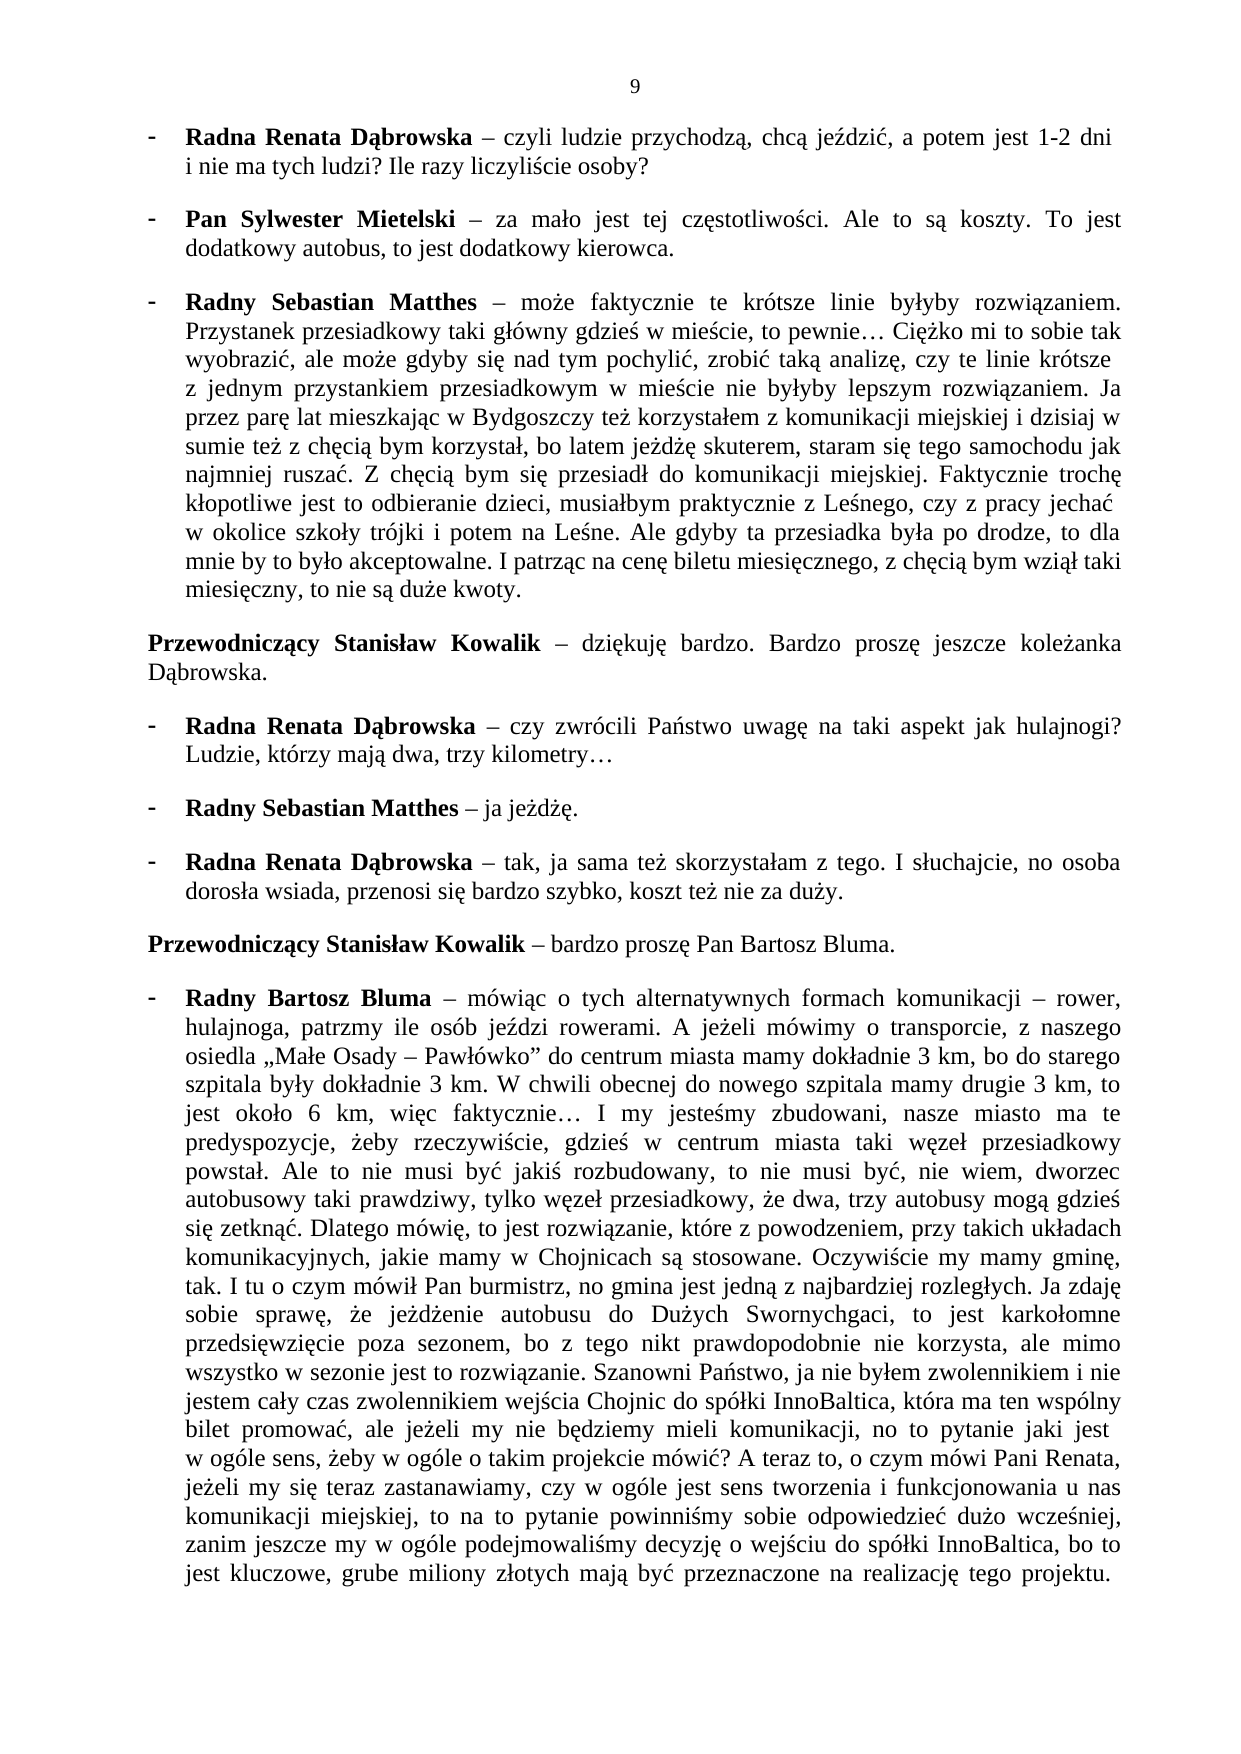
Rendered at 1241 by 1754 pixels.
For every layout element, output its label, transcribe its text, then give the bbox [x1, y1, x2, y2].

list Radna Renata Dąbrowska – tak, ja sama też skorzystałam z tego. I słuchajcie, no osoba dorosła wsiada, przenosi się bardzo szybko, koszt też nie za duży. [148, 847, 1122, 904]
list Radny Sebastian Matthes – ja jeżdżę. [148, 793, 1122, 822]
list Pan Sylwester Mietelski – za mało jest tej częstotliwości. Ale to są koszty. To jest dodatkowy autobus, to jest dodatkowy kierowca. [148, 204, 1122, 262]
text Przewodniczący Stanisław Kowalik – bardzo proszę Pan Bartosz Bluma. [148, 929, 1122, 958]
list Radna Renata Dąbrowska – czyli ludzie przychodzą, chcą jeździć, a potem jest 1-2 dni i nie ma tych ludzi? Ile razy liczyliście osoby? [148, 122, 1122, 179]
text Przewodniczący Stanisław Kowalik – dziękuję bardzo. Bardzo proszę jeszcze koleżanka Dąbrowska. [148, 628, 1122, 686]
list Radny Sebastian Matthes – może faktycznie te krótsze linie byłyby rozwiązaniem. Przystanek przesiadkowy taki główny gdzieś w mieście, to pewnie… Ciężko mi to sobie tak wyobrazić, ale może gdyby się nad tym pochylić, zrobić taką analizę, czy te linie krótsze z jednym przystankiem przesiadkowym w mieście nie byłyby lepszym rozwiązaniem. Ja przez parę lat mieszkając w Bydgoszczy też korzystałem z komunikacji miejskiej i dzisiaj w sumie też z chęcią bym korzystał, bo latem jeżdżę skuterem, staram się tego samochodu jak najmniej ruszać. Z chęcią bym się przesiadł do komunikacji miejskiej. Faktycznie trochę kłopotliwe jest to odbieranie dzieci, musiałbym praktycznie z Leśnego, czy z pracy jechać w okolice szkoły trójki i potem na Leśne. Ale gdyby ta przesiadka była po drodze, to dla mnie by to było akceptowalne. I patrząc na cenę biletu miesięcznego, z chęcią bym wziął taki miesięczny, to nie są duże kwoty. [148, 287, 1122, 603]
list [148, 983, 1122, 1587]
list Radna Renata Dąbrowska – czy zwrócili Państwo uwagę na taki aspekt jak hulajnogi? Ludzie, którzy mają dwa, trzy kilometry… [148, 711, 1122, 768]
